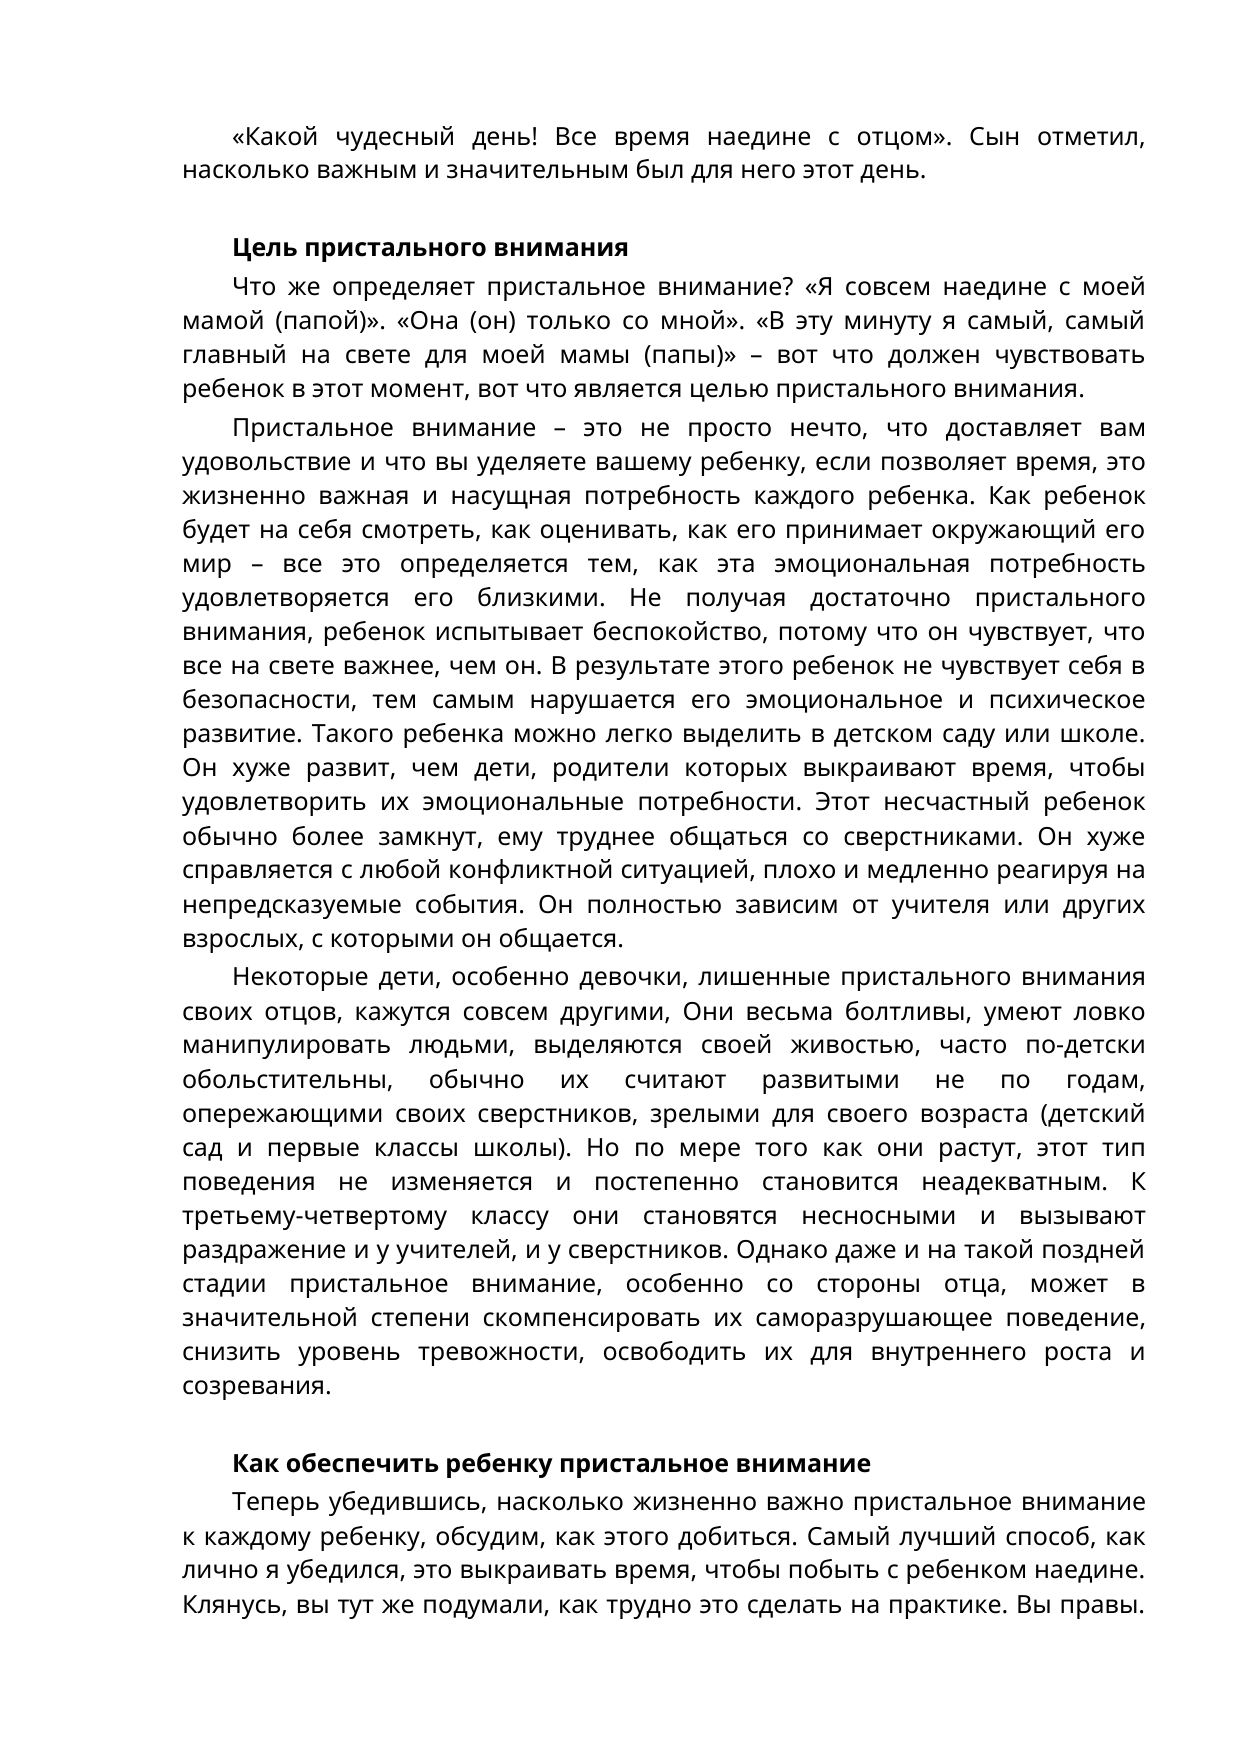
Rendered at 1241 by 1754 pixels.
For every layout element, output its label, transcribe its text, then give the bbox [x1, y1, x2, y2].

text Что же определяет пристальное внимание? «Я совсем наедине с моей мамой (папой)». «Она (он) только со мной». «В эту минуту я самый, самый главный на свете для моей мамы (папы)» – вот что должен чувствовать ребенок в этот момент, вот что является целью пристального внимания. [182, 268, 1147, 405]
text Некоторые дети, особенно девочки, лишенные пристального внимания своих отцов, кажутся совсем другими, Они весьма болтливы, умеют ловко манипулировать людьми, выделяются своей живостью, часто по-детски обольстительны, обычно их считают развитыми не по годам, опережающими своих сверстников, зрелыми для своего возраста (детский сад и первые классы школы). Но по мере того как они растут, этот тип поведения не изменяется и постепенно становится неадекватным. К третьему-четвертому классу они становятся несносными и вызывают раздражение и у учителей, и у сверстников. Однако даже и на такой поздней стадии пристальное внимание, особенно со стороны отца, может в значительной степени скомпенсировать их саморазрушающее поведение, снизить уровень тревожности, освободить их для внутреннего роста и созревания. [182, 959, 1147, 1402]
text «Какой чудесный день! Все время наедине с отцом». Сын отметил, насколько важным и значительным был для него этот день. [182, 118, 1147, 186]
text Как обеспечить ребенку пристальное внимание [182, 1445, 1147, 1479]
text Пристальное внимание – это не просто нечто, что доставляет вам удовольствие и что вы уделяете вашему ребенку, если позволяет время, это жизненно важная и насущная потребность каждого ребенка. Как ребенок будет на себя смотреть, как оценивать, как его принимает окружающий его мир – все это определяется тем, как эта эмоциональная потребность удовлетворяется его близкими. Не получая достаточно пристального внимания, ребенок испытывает беспокойство, потому что он чувствует, что все на свете важнее, чем он. В результате этого ребенок не чувствует себя в безопасности, тем самым нарушается его эмоциональное и психическое развитие. Такого ребенка можно легко выделить в детском саду или школе. Он хуже развит, чем дети, родители которых выкраивают время, чтобы удовлетворить их эмоциональные потребности. Этот несчастный ребенок обычно более замкнут, ему труднее общаться со сверстниками. Он хуже справляется с любой конфликтной ситуацией, плохо и медленно реагируя на непредсказуемые события. Он полностью зависим от учителя или других взрослых, с которыми он общается. [182, 409, 1147, 954]
text Цель пристального внимания [182, 230, 1147, 264]
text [182, 1484, 1147, 1620]
